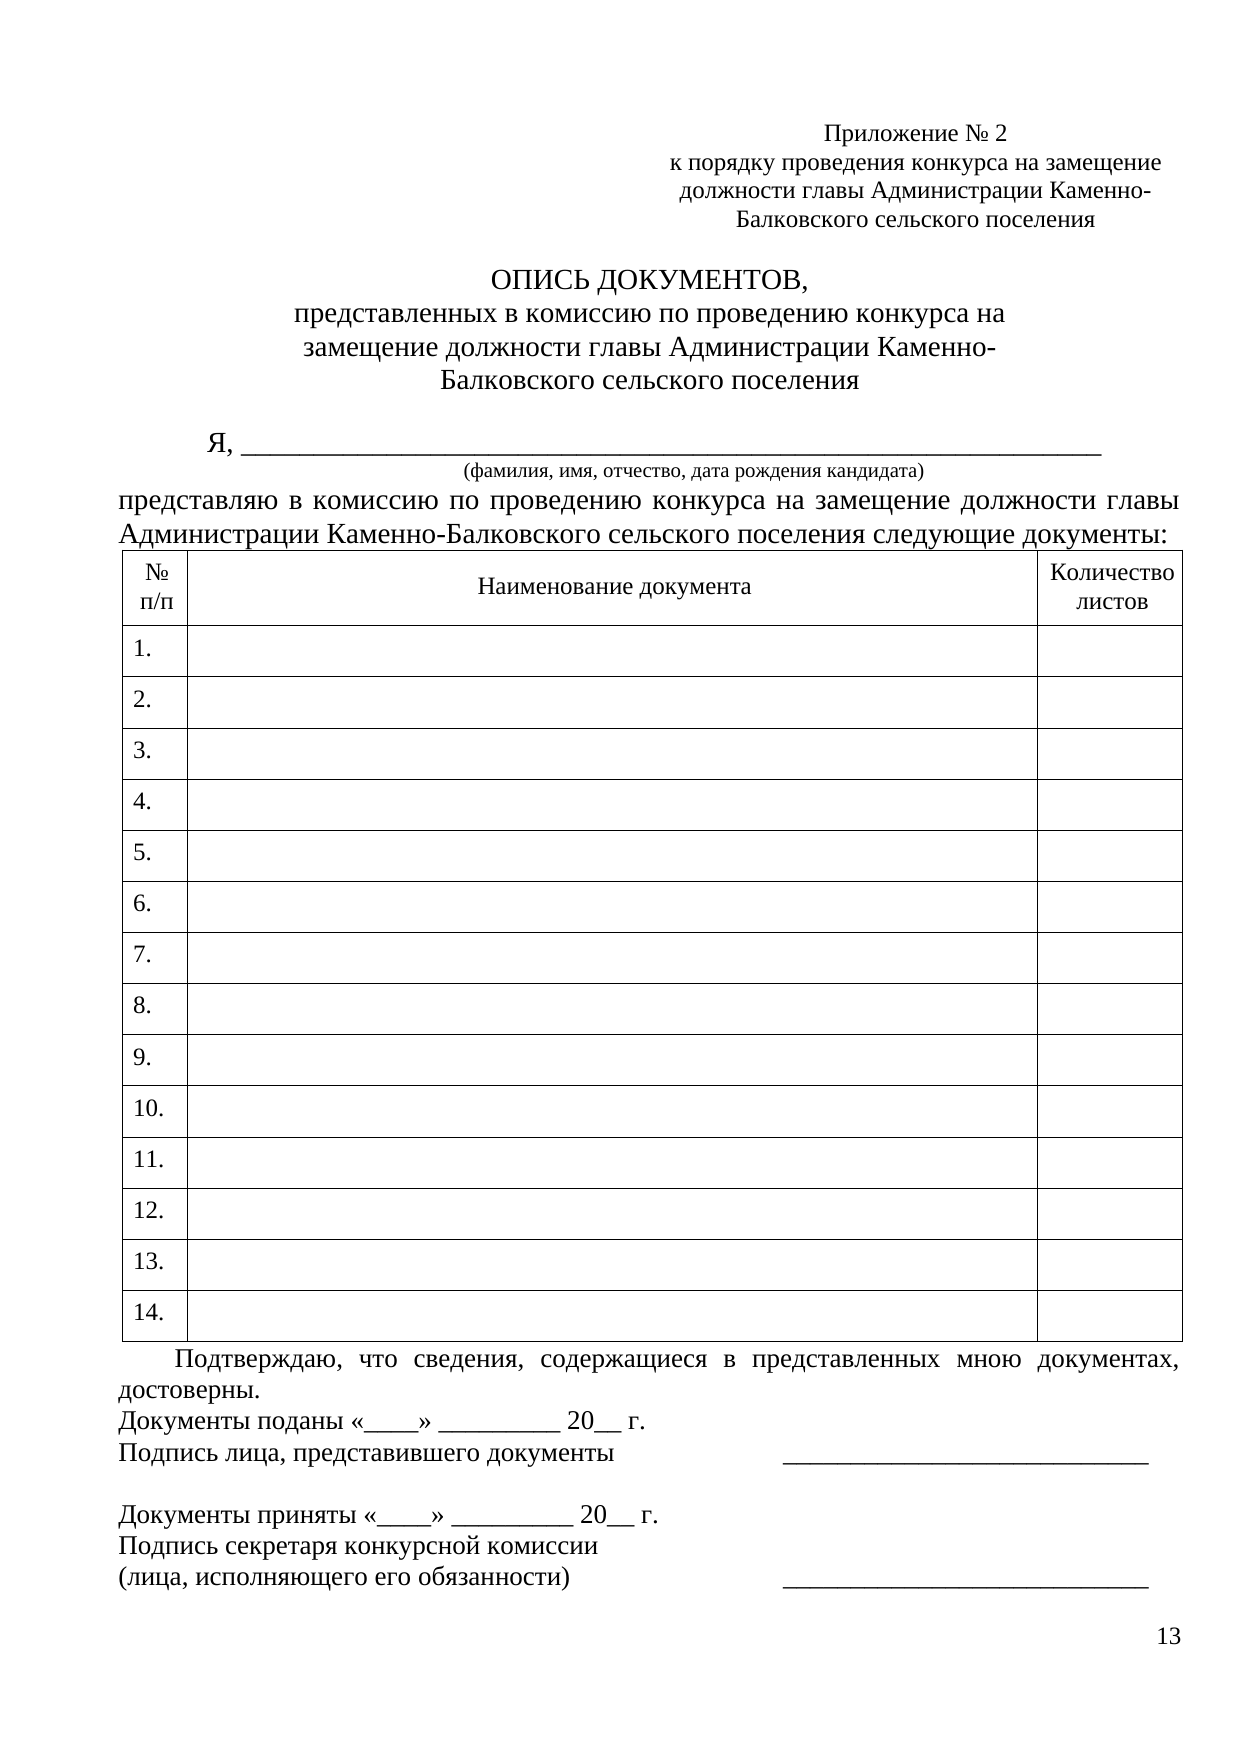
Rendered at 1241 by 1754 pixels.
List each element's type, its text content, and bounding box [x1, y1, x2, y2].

table_cell [1038, 933, 1182, 983]
text Я, ___________________________________________________________ [118, 425, 1181, 458]
table_header Наименование документа [188, 551, 1037, 625]
table_cell [123, 626, 187, 676]
table_cell [1038, 984, 1182, 1034]
table_cell [188, 1189, 1037, 1239]
text Подтверждаю, что сведения, содержащиеся в представленных мною документах, достоверны. [118, 1342, 1181, 1404]
table_cell [123, 933, 187, 983]
table_cell [123, 1086, 187, 1137]
text представленных в комиссию по проведению конкурса на замещение должности главы Администрации Каменно-Балковского сельского поселения [236, 295, 1063, 396]
table_cell [1038, 882, 1182, 932]
table_cell [1038, 626, 1182, 676]
text (лица, исполняющего его обязанности) ___________________________ [118, 1560, 1181, 1591]
table_cell [1038, 677, 1182, 727]
table_cell [188, 626, 1037, 676]
table_header Количество листов [1038, 551, 1182, 625]
table_cell [1038, 831, 1182, 881]
text Подпись лица, представившего документы ___________________________ [118, 1436, 1181, 1467]
table_cell [188, 1035, 1037, 1085]
table_cell [188, 677, 1037, 727]
table_cell [188, 882, 1037, 932]
table_header № п/п [123, 551, 187, 625]
table_cell [123, 1035, 187, 1085]
table_cell [123, 984, 187, 1034]
table_cell [1038, 1086, 1182, 1137]
table_cell [123, 780, 187, 830]
text Документы поданы «____» _________ 20__ г. [118, 1404, 1181, 1436]
table_cell [123, 882, 187, 932]
table_cell [123, 677, 187, 727]
table_cell [123, 1291, 187, 1341]
table_cell [188, 1138, 1037, 1188]
table_cell [188, 933, 1037, 983]
table_cell [123, 831, 187, 881]
table_cell [1038, 780, 1182, 830]
table_cell [188, 984, 1037, 1034]
table_cell [188, 780, 1037, 830]
table_cell [123, 1189, 187, 1239]
text Приложение № 2 [650, 118, 1181, 147]
table_cell [123, 1138, 187, 1188]
table_cell [188, 1086, 1037, 1137]
text представляю в комиссию по проведению конкурса на замещение должности главы Администрации Каменно-Балковского сельского поселения следующие документы: [118, 482, 1181, 549]
table_cell [123, 729, 187, 778]
table_cell [123, 1240, 187, 1290]
table_cell [188, 1240, 1037, 1290]
text Подпись секретаря конкурсной комиссии [118, 1529, 1181, 1560]
table_cell [1038, 1189, 1182, 1239]
table_cell [1038, 1035, 1182, 1085]
table_cell [1038, 1138, 1182, 1188]
text ОПИСЬ ДОКУМЕНТОВ, [118, 262, 1181, 295]
table_cell [1038, 729, 1182, 778]
table_cell [188, 831, 1037, 881]
text (фамилия, имя, отчество, дата рождения кандидата) [118, 458, 1181, 482]
table_cell [188, 1291, 1037, 1341]
text Документы приняты «____» _________ 20__ г. [118, 1498, 1181, 1529]
table_cell [188, 729, 1037, 778]
table_cell [1038, 1240, 1182, 1290]
table_cell [1038, 1291, 1182, 1341]
text к порядку проведения конкурса на замещение должности главы Администрации Каменно-Балковского сельского поселения [650, 147, 1181, 233]
